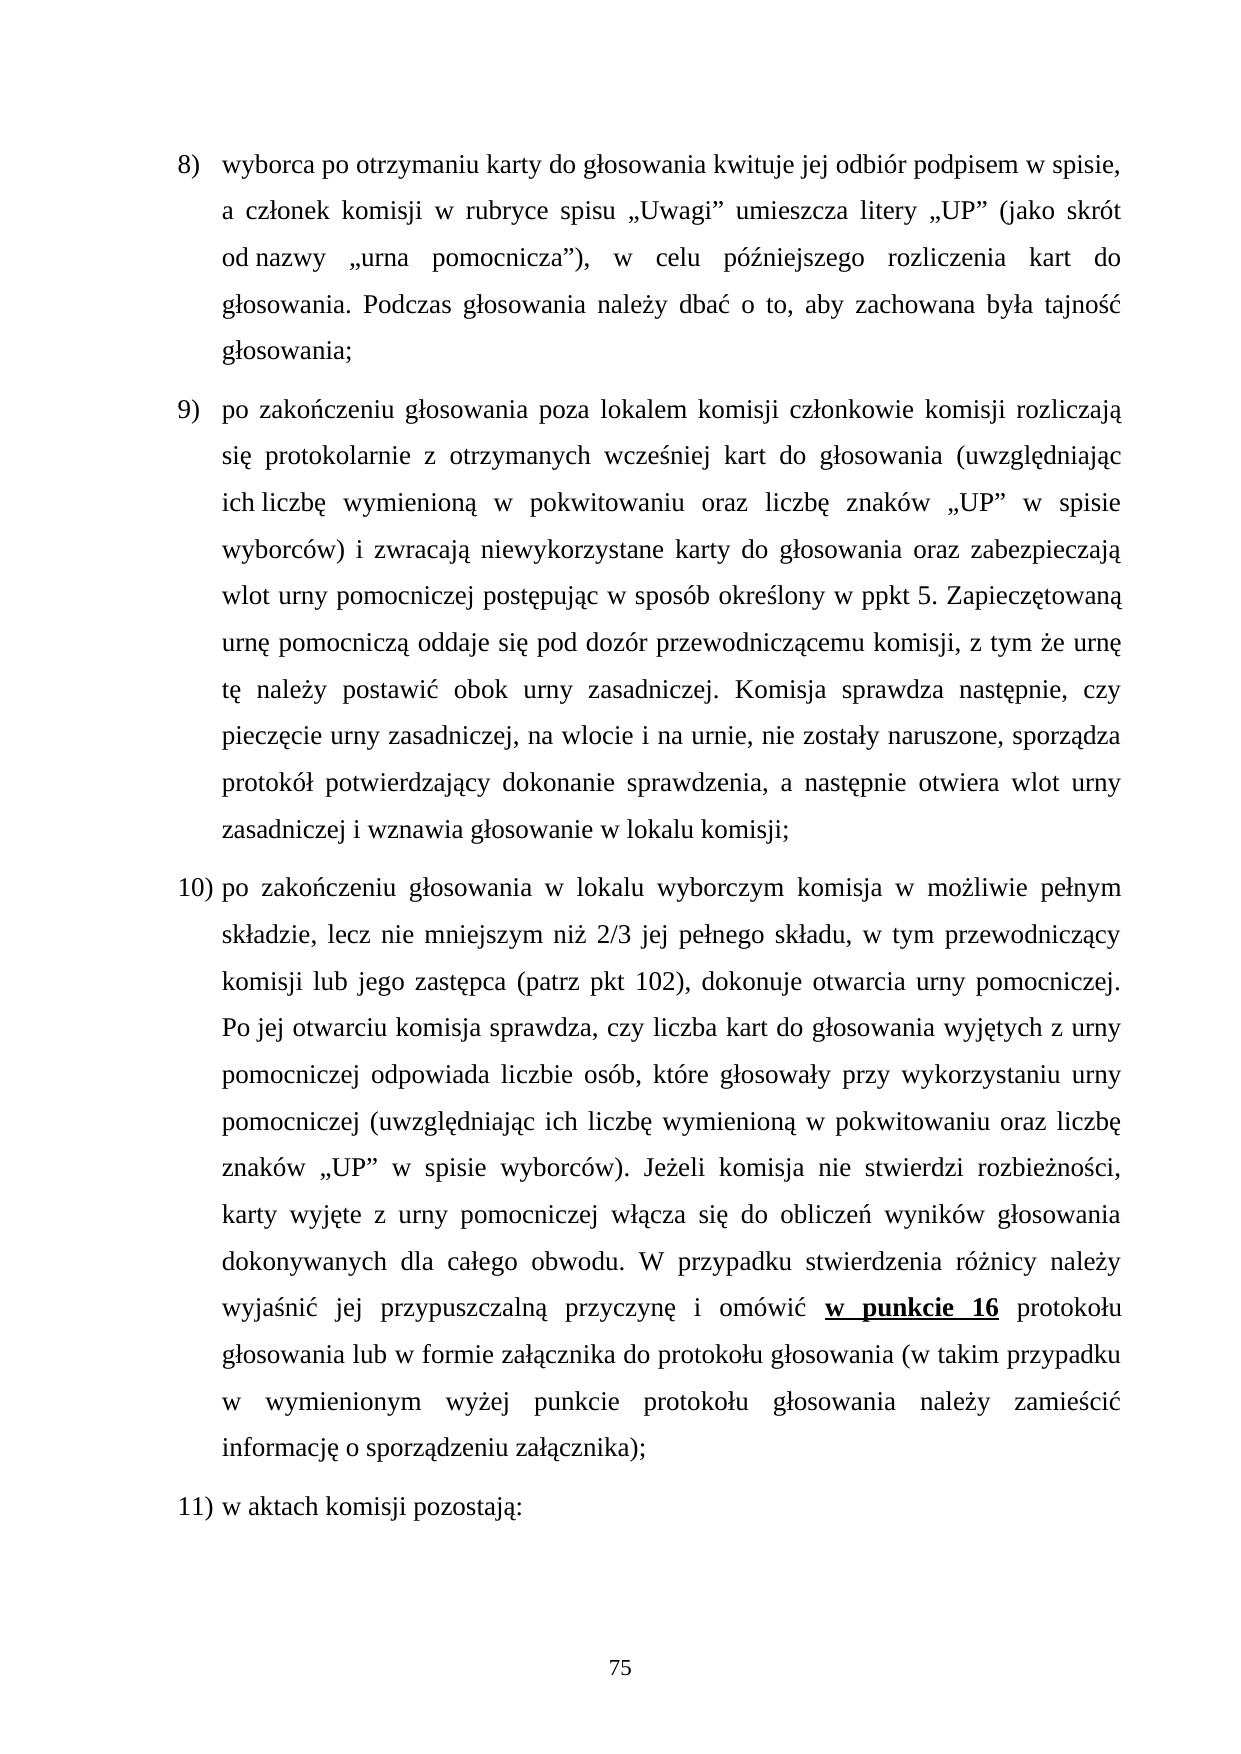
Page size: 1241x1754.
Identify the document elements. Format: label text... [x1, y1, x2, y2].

list wyborca po otrzymaniu karty do głosowania kwituje jej odbiór podpisem w spisie, a członek komisji w rubryce spisu „Uwagi” umieszcza litery „UP” (jako skrót od nazwy „urna pomocnicza”), w celu późniejszego rozliczenia kart do głosowania. Podczas głosowania należy dbać o to, aby zachowana była tajność głosowania; [177, 148, 1122, 366]
list po zakończeniu głosowania poza lokalem komisji członkowie komisji rozliczają się protokolarnie z otrzymanych wcześniej kart do głosowania (uwzględniając ich liczbę wymienioną w pokwitowaniu oraz liczbę znaków „UP” w spisie wyborców) i zwracają niewykorzystane karty do głosowania oraz zabezpieczają wlot urny pomocniczej postępując w sposób określony w ppkt 5. Zapieczętowaną urnę pomocniczą oddaje się pod dozór przewodniczącemu komisji, z tym że urnę tę należy postawić obok urny zasadniczej. Komisja sprawdza następnie, czy pieczęcie urny zasadniczej, na wlocie i na urnie, nie zostały naruszone, sporządza protokół potwierdzający dokonanie sprawdzenia, a następnie otwiera wlot urny zasadniczej i wznawia głosowanie w lokalu komisji; [177, 393, 1122, 844]
list po zakończeniu głosowania w lokalu wyborczym komisja w możliwie pełnym składzie, lecz nie mniejszym niż 2/3 jej pełnego składu, w tym przewodniczący komisji lub jego zastępca (patrz pkt 102), dokonuje otwarcia urny pomocniczej. Po jej otwarciu komisja sprawdza, czy liczba kart do głosowania wyjętych z urny pomocniczej odpowiada liczbie osób, które głosowały przy wykorzystaniu urny pomocniczej (uwzględniając ich liczbę wymienioną w pokwitowaniu oraz liczbę znaków „UP” w spisie wyborców). Jeżeli komisja nie stwierdzi rozbieżności, karty wyjęte z urny pomocniczej włącza się do obliczeń wyników głosowania dokonywanych dla całego obwodu. W przypadku stwierdzenia różnicy należy wyjaśnić jej przypuszczalną przyczynę i omówić w punkcie 16 protokołu głosowania lub w formie załącznika do protokołu głosowania (w takim przypadku w wymienionym wyżej punkcie protokołu głosowania należy zamieścić informację o sporządzeniu załącznika); [177, 871, 1122, 1462]
list w aktach komisji pozostają: [177, 1490, 1122, 1521]
